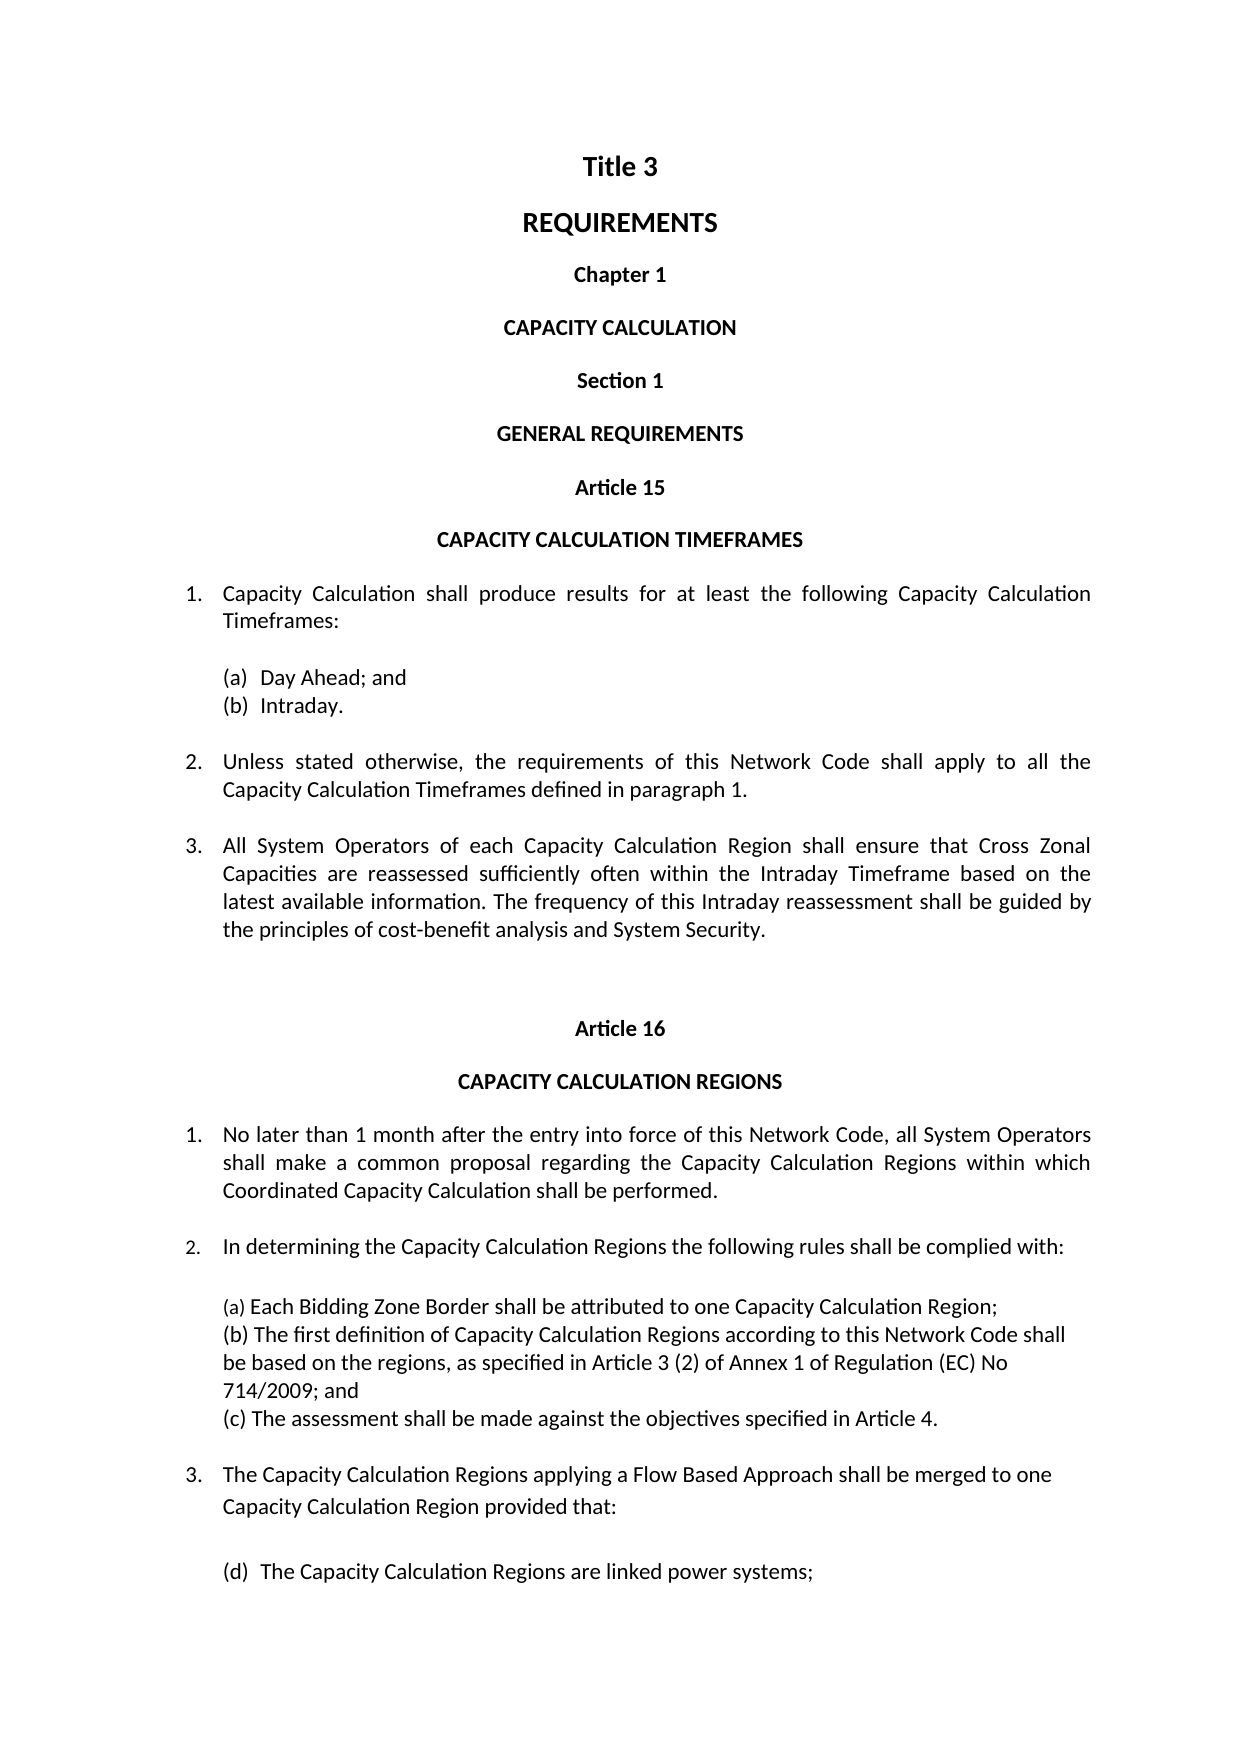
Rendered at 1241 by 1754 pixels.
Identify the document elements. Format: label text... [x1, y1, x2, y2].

text Section 1 [148, 367, 1093, 394]
text Article 15 [148, 473, 1093, 501]
list No later than 1 month after the entry into force of this Network Code, all System Operators shall make a common proposal regarding the Capacity Calculation Regions within which Coordinated Capacity Calculation shall be performed. [185, 1120, 1093, 1204]
text REQUIREMENTS [148, 204, 1093, 240]
list All System Operators of each Capacity Calculation Region shall ensure that Cross Zonal Capacities are reassessed sufficiently often within the Intraday Timeframe based on the latest available information. The frequency of this Intraday reassessment shall be guided by the principles of cost-benefit analysis and System Security. [185, 831, 1093, 943]
list (a) Each Bidding Zone Border shall be attributed to one Capacity Calculation Region; (b) The first definition of Capacity Calculation Regions according to this Network Code shall be based on the regions, as specified in Article 3 (2) of Annex 1 of Regulation (EC) No 714/2009; and (c) The assessment shall be made against the objectives specified in Article 4. [223, 1292, 1093, 1432]
list The Capacity Calculation Regions applying a Flow Based Approach shall be merged to one Capacity Calculation Region provided that: [185, 1460, 1093, 1520]
text Chapter 1 [148, 261, 1093, 288]
list Intraday. [223, 691, 1093, 719]
list The Capacity Calculation Regions are linked power systems; [223, 1557, 1093, 1585]
text CAPACITY CALCULATION [148, 313, 1093, 342]
list Capacity Calculation shall produce results for at least the following Capacity Calculation Timeframes: [185, 579, 1093, 635]
text CAPACITY CALCULATION TIMEFRAMES [148, 526, 1093, 554]
list In determining the Capacity Calculation Regions the following rules shall be complied with: [185, 1232, 1093, 1260]
list Day Ahead; and [223, 663, 1093, 691]
text Article 16 [148, 1014, 1093, 1042]
text GENERAL REQUIREMENTS [148, 419, 1093, 448]
text Title 3 [148, 148, 1093, 183]
list Unless stated otherwise, the requirements of this Network Code shall apply to all the Capacity Calculation Timeframes defined in paragraph 1. [185, 747, 1093, 803]
text CAPACITY CALCULATION REGIONS [148, 1067, 1093, 1095]
